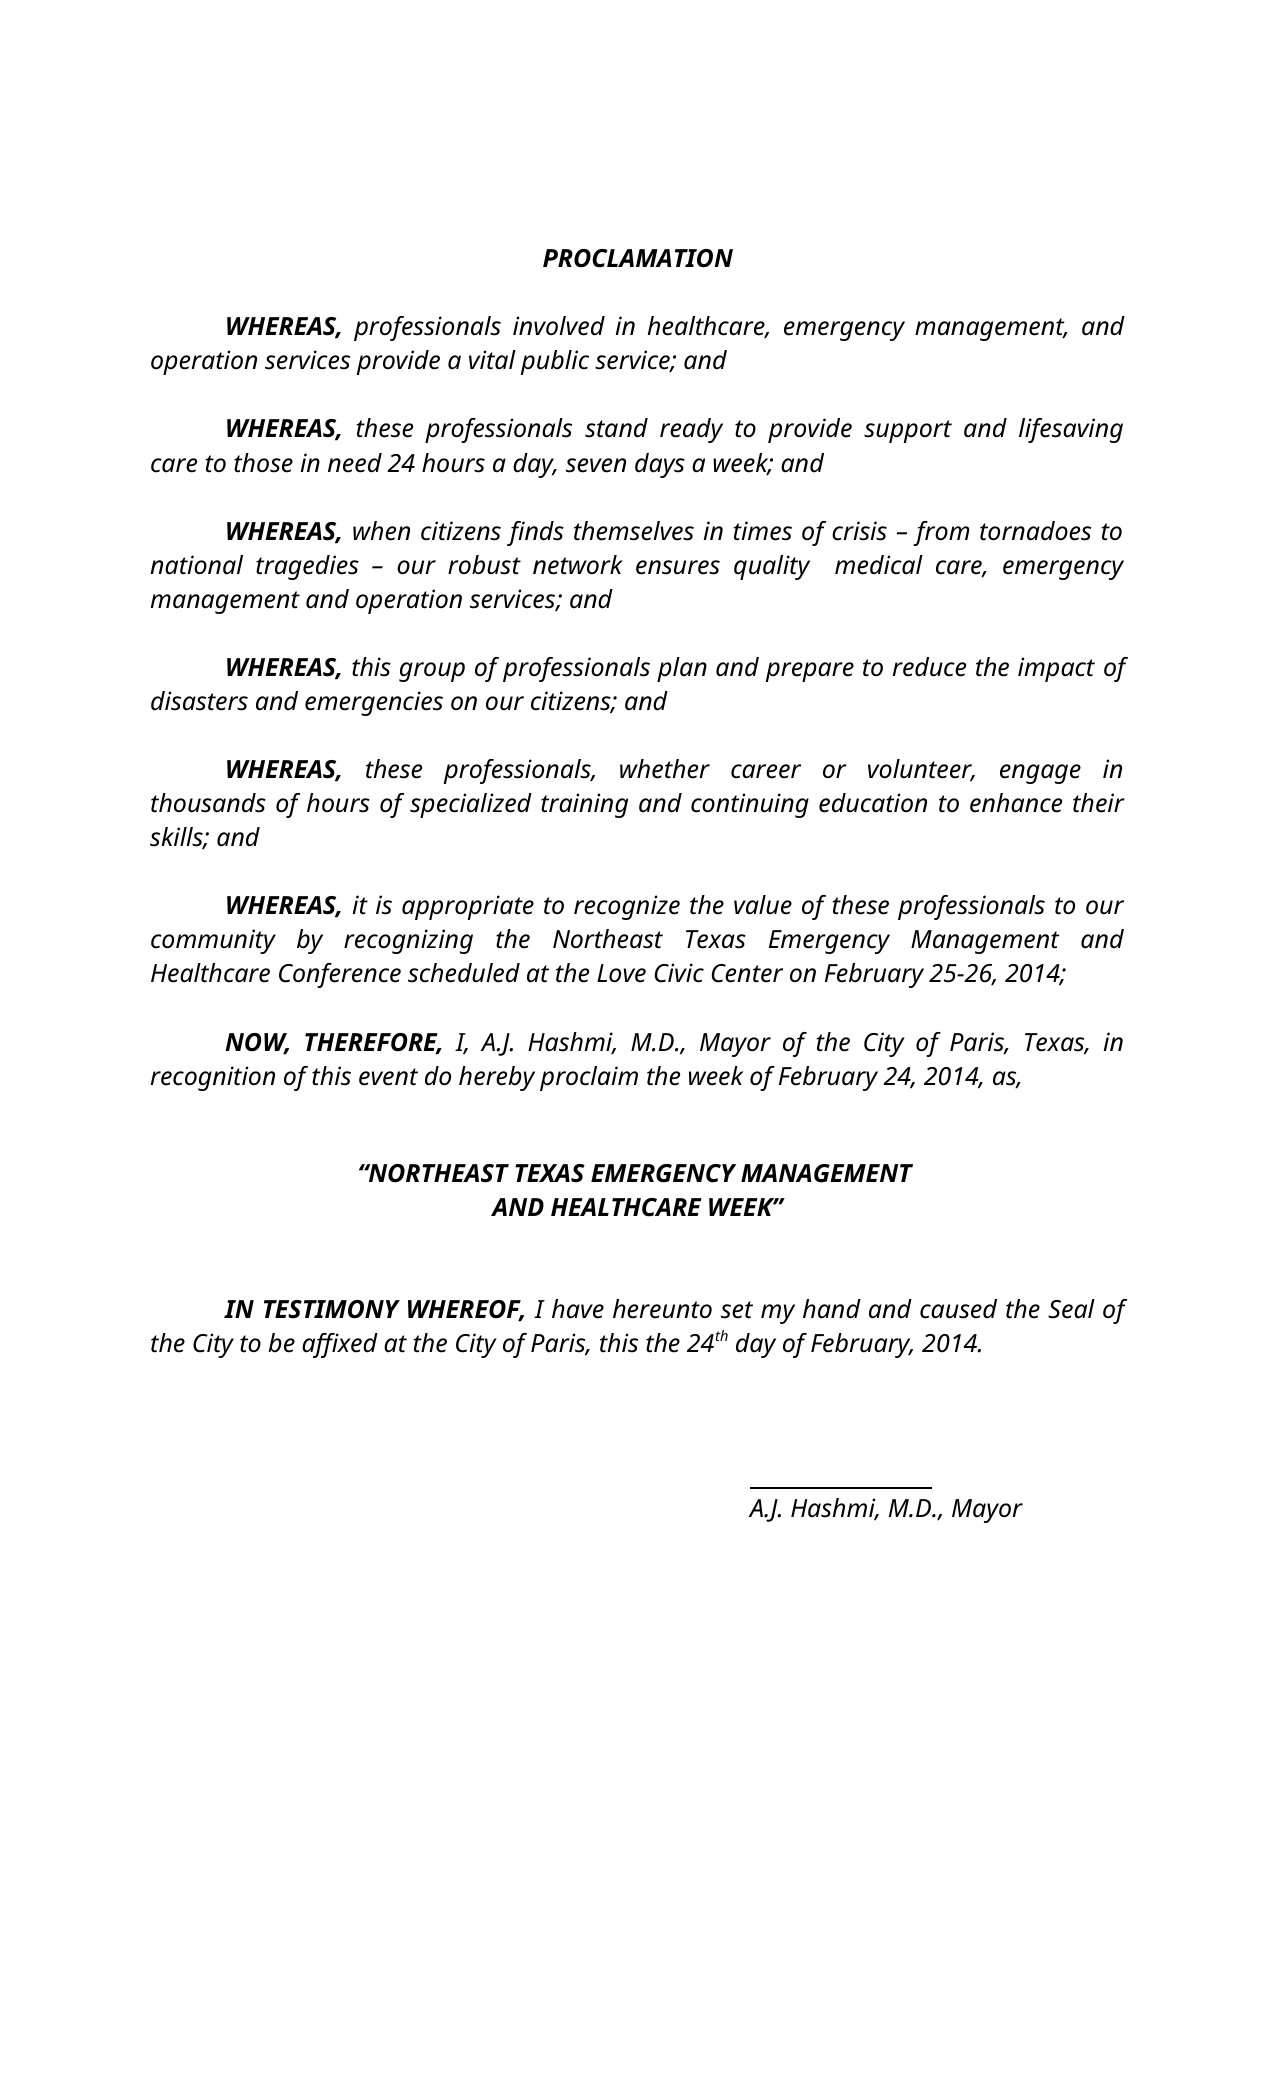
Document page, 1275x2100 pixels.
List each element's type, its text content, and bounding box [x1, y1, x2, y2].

text AND HEALTHCARE WEEK” [150, 1189, 1125, 1223]
text IN TESTIMONY WHEREOF, I have hereunto set my hand and caused the Seal of the City to be affixed at the City of Paris, this the 24th day of February, 2014. [150, 1291, 1125, 1359]
text NOW, THEREFORE, I, A.J. Hashmi, M.D., Mayor of the City of Paris, Texas, in recognition of this event do hereby proclaim the week of February 24, 2014, as, [150, 1024, 1125, 1092]
text “NORTHEAST TEXAS EMERGENCY MANAGEMENT [150, 1155, 1125, 1189]
text WHEREAS, professionals involved in healthcare, emergency management, and operation services provide a vital public service; and [150, 309, 1125, 377]
text A.J. Hashmi, M.D., Mayor [150, 1491, 1125, 1524]
text WHEREAS, these professionals stand ready to provide support and lifesaving care to those in need 24 hours a day, seven days a week; and [150, 411, 1125, 479]
text PROCLAMATION [150, 241, 1125, 275]
text WHEREAS, these professionals, whether career or volunteer, engage in thousands of hours of specialized training and continuing education to enhance their skills; and [150, 752, 1125, 854]
text WHEREAS, when citizens finds themselves in times of crisis – from tornadoes to national tragedies – our robust network ensures quality medical care, emergency management and operation services; and [150, 513, 1125, 616]
text WHEREAS, this group of professionals plan and prepare to reduce the impact of disasters and emergencies on our citizens; and [150, 649, 1125, 718]
text WHEREAS, it is appropriate to recognize the value of these professionals to our community by recognizing the Northeast Texas Emergency Management and Healthcare Conference scheduled at the Love Civic Center on February 25-26, 2014; [150, 888, 1125, 990]
